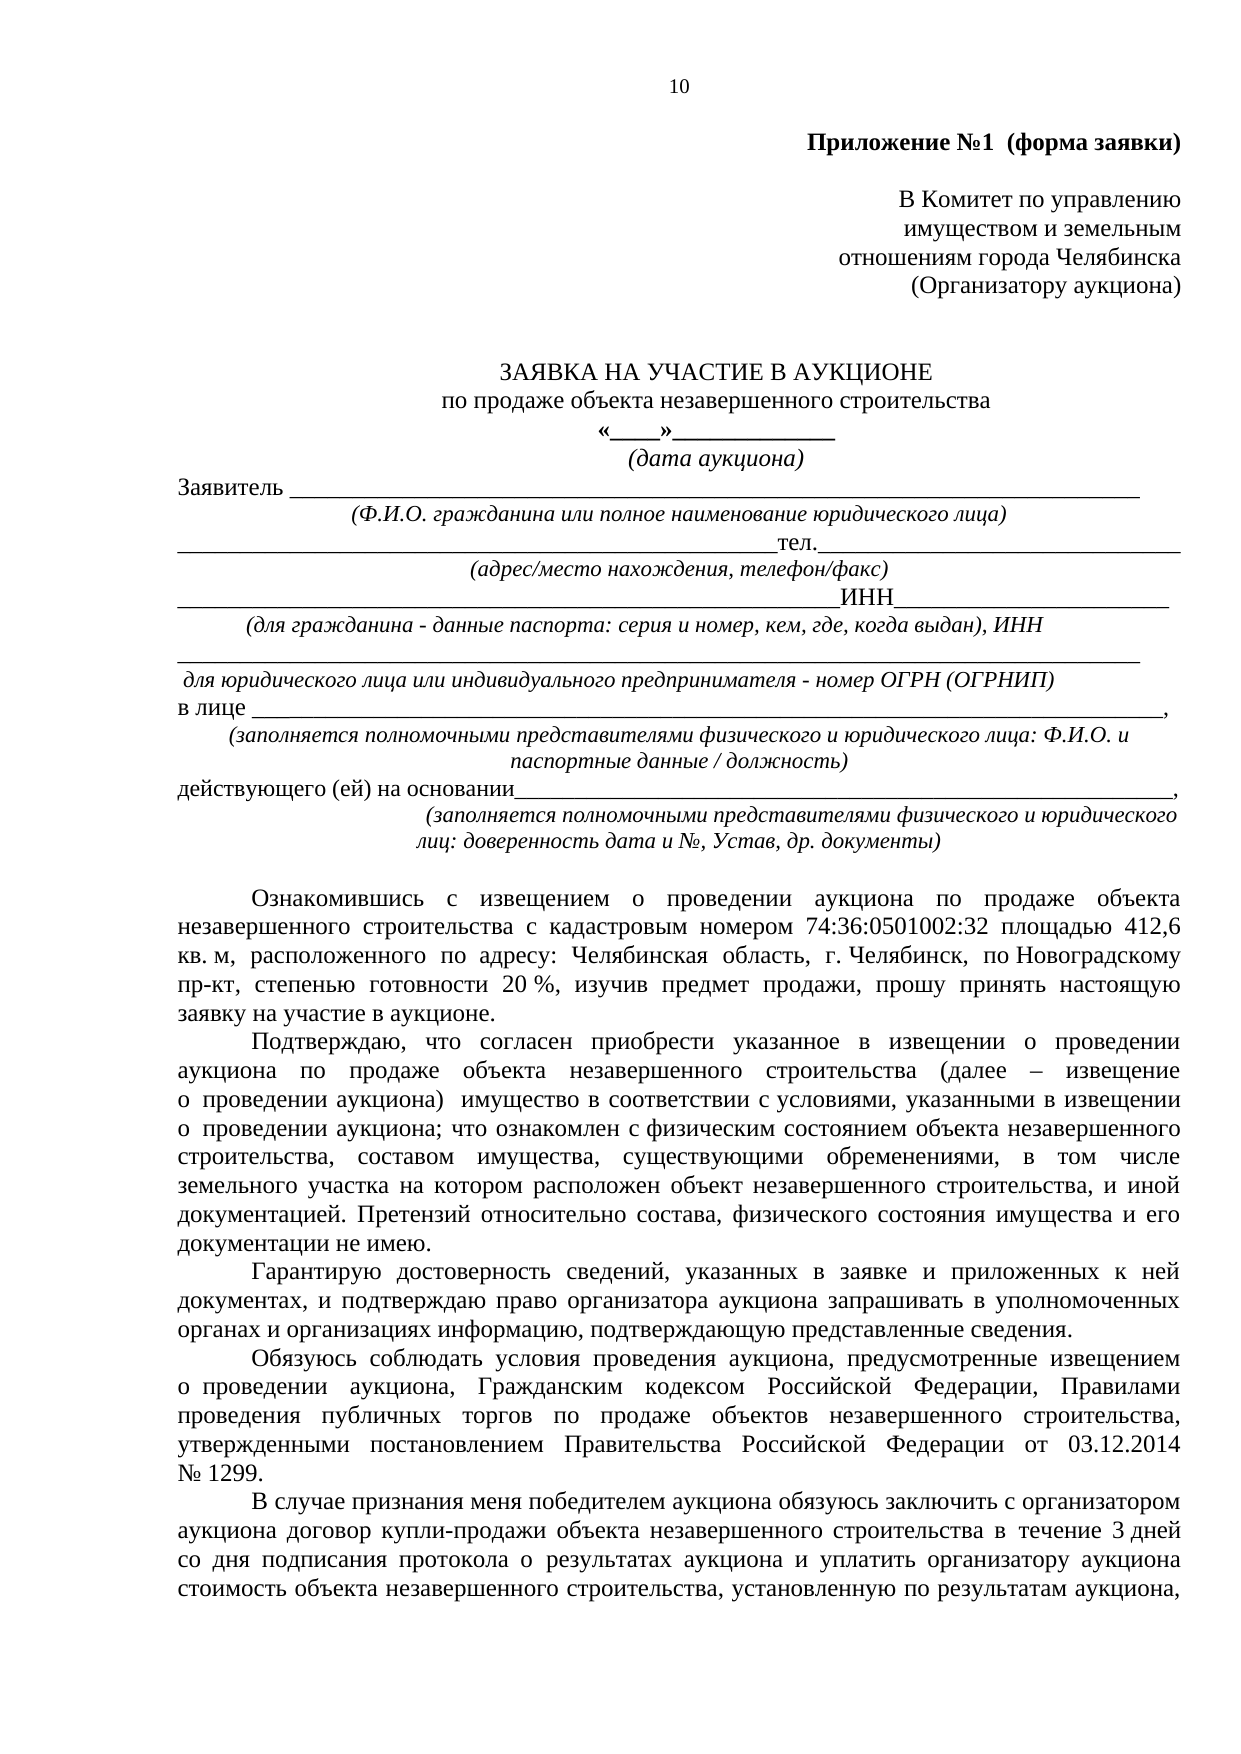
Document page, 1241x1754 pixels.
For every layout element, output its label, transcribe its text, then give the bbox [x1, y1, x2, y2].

text (Организатору аукциона) [177, 270, 1181, 299]
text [177, 1486, 1181, 1601]
text отношениям города Челябинска [177, 242, 1181, 270]
text (заполняется полномочными представителями физического и юридического лица: Ф.И.О. и паспортные данные / должность) [177, 721, 1181, 773]
text ЗАЯВКА НА УЧАСТИЕ В АУКЦИОНЕ [177, 357, 1181, 385]
text действующего (ей) на основании_______________________________________________________, [177, 773, 1181, 801]
text «____»_____________ [177, 414, 1181, 443]
text (для гражданина - данные паспорта: серия и номер, кем, где, когда выдан), ИНН [177, 611, 1181, 637]
text Приложение №1 (форма заявки) [177, 127, 1181, 155]
text по продаже объекта незавершенного строительства [177, 385, 1181, 414]
text в лице ____________________________________________________________________________, [177, 692, 1181, 721]
text Ознакомившись с извещением о проведении аукциона по продаже объекта незавершенного строительства с кадастровым номером 74:36:0501002:32 площадью 412,6 кв. м, расположенного по адресу: Челябинская область, г. Челябинск, по Новоградскому пр-кт, степенью готовности 20 %, изучив предмет продажи, прошу принять настоящую заявку на участие в аукционе. [177, 883, 1181, 1026]
text Подтверждаю, что согласен приобрести указанное в извещении о проведении аукциона по продаже объекта незавершенного строительства (далее – извещение о проведении аукциона) имущество в соответствии с условиями, указанными в извещении о проведении аукциона; что ознакомлен с физическим состоянием объекта незавершенного строительства, составом имущества, существующими обременениями, в том числе земельного участка на котором расположен объект незавершенного строительства, и иной документацией. Претензий относительно состава, физического состояния имущества и его документации не имею. [177, 1026, 1181, 1256]
text В Комитет по управлению [177, 184, 1181, 213]
text ________________________________________________тел._____________________________ [177, 527, 1181, 556]
text для юридического лица или индивидуального предпринимателя - номер ОГРН (ОГРНИП) [177, 666, 1181, 692]
text Обязуюсь соблюдать условия проведения аукциона, предусмотренные извещением о проведении аукциона, Гражданским кодексом Российской Федерации, Правилами проведения публичных торгов по продаже объектов незавершенного строительства, утвержденными постановлением Правительства Российской Федерации от 03.12.2014 № 1299. [177, 1343, 1181, 1486]
text (заполняется полномочными представителями физического и юридического лиц: доверенность дата и №, Устав, др. документы) [177, 801, 1181, 854]
text _____________________________________________________________________________ [177, 637, 1181, 666]
text (дата аукциона) [177, 443, 1181, 472]
text Заявитель ____________________________________________________________________ [177, 472, 1181, 500]
text _____________________________________________________ИНН______________________ [177, 582, 1181, 611]
text имуществом и земельным [177, 213, 1181, 242]
text Гарантирую достоверность сведений, указанных в заявке и приложенных к ней документах, и подтверждаю право организатора аукциона запрашивать в уполномоченных органах и организациях информацию, подтверждающую представленные сведения. [177, 1256, 1181, 1343]
text (адрес/место нахождения, телефон/факс) [177, 556, 1181, 582]
text (Ф.И.О. гражданина или полное наименование юридического лица) [177, 500, 1181, 527]
